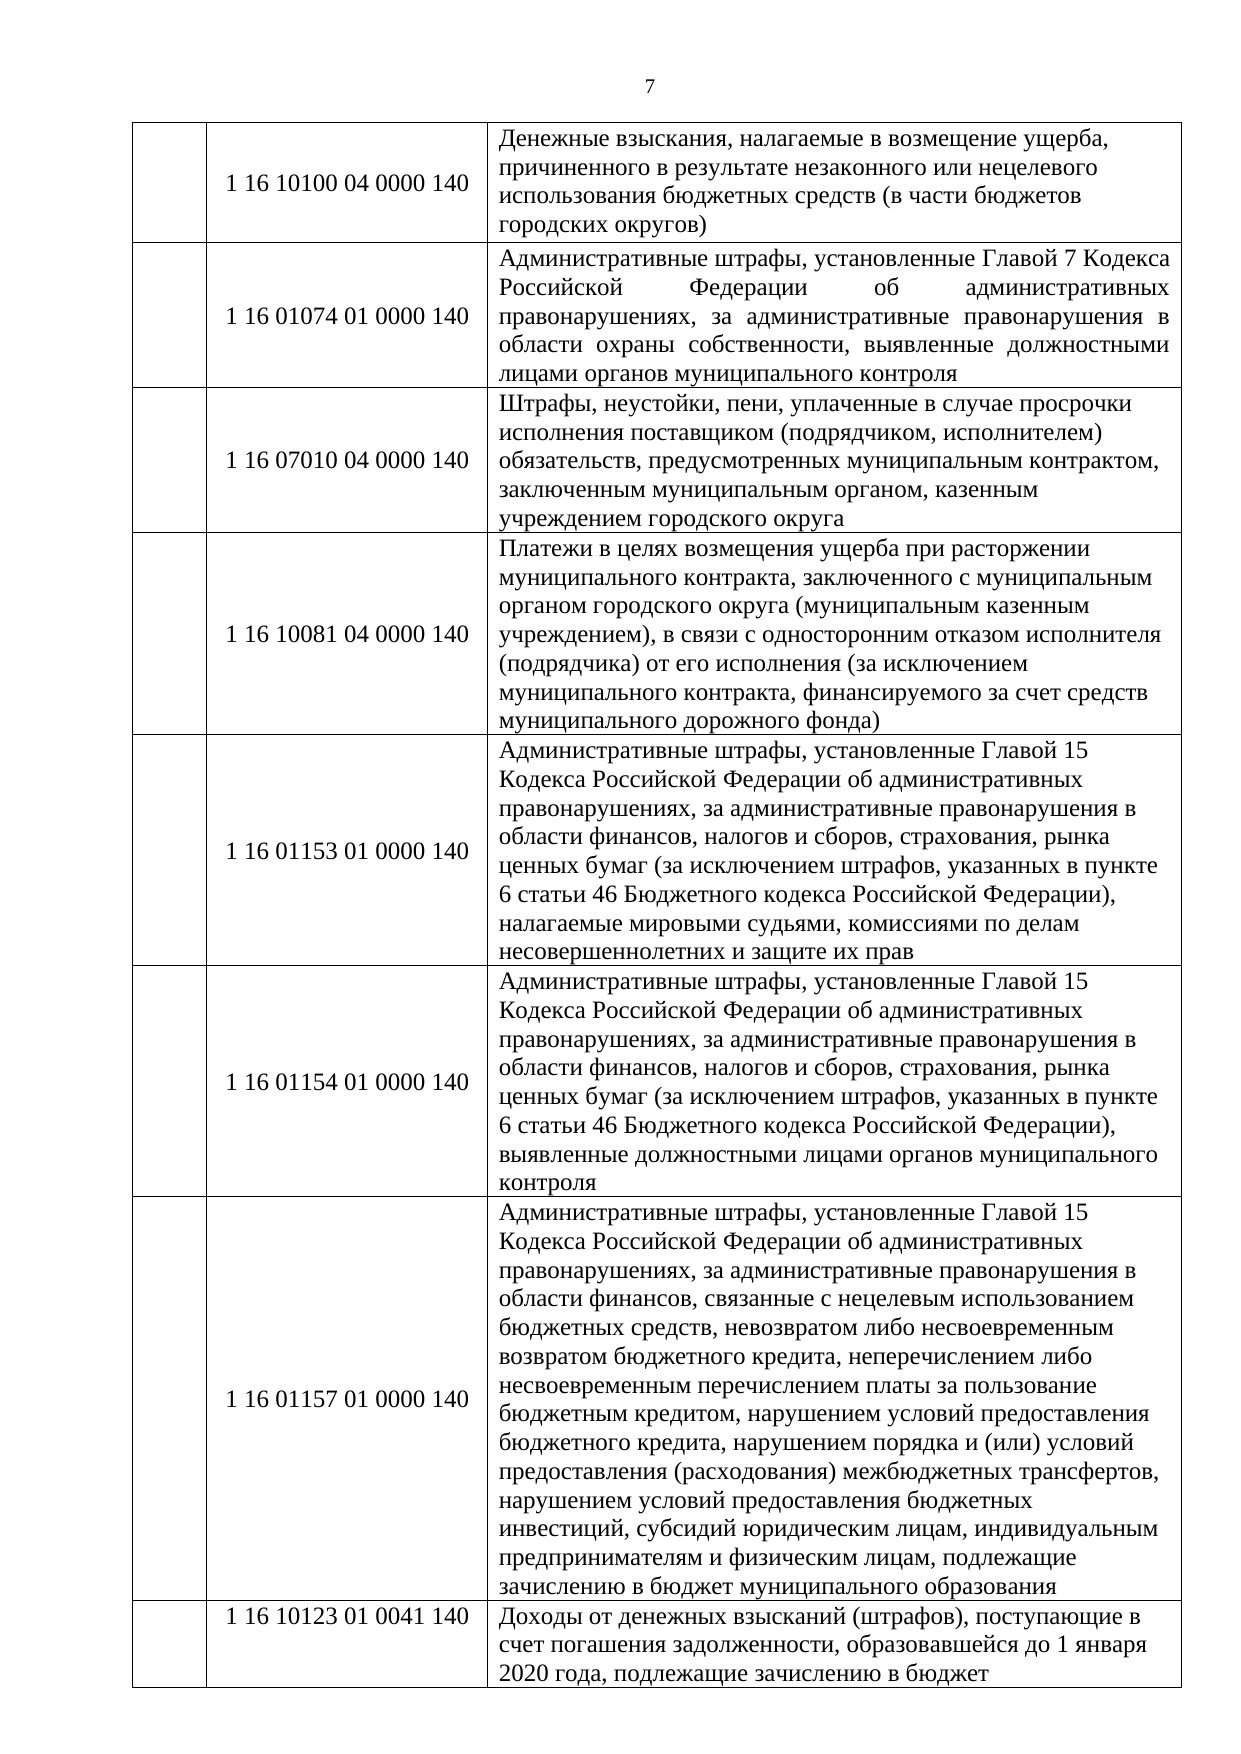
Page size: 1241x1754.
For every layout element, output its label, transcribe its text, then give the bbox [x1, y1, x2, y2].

table_cell 1 16 10081 04 0000 140 [207, 533, 487, 734]
table_cell [133, 533, 206, 734]
table_cell Денежные взыскания, налагаемые в возмещение ущерба, причиненного в результате незаконного или нецелевого использования бюджетных средств (в части бюджетов городских округов) [488, 123, 1181, 242]
table_cell 1 16 01153 01 0000 140 [207, 735, 487, 965]
table_cell Административные штрафы, установленные Главой 15 Кодекса Российской Федерации об административных правонарушениях, за административные правонарушения в области финансов, налогов и сборов, страхования, рынка ценных бумаг (за исключением штрафов, указанных в пункте 6 статьи 46 Бюджетного кодекса Российской Федерации), выявленные должностными лицами органов муниципального контроля [488, 966, 1181, 1196]
table_cell 1 16 07010 04 0000 140 [207, 388, 487, 532]
table_cell 1 16 01074 01 0000 140 [207, 243, 487, 387]
table_cell [133, 123, 206, 242]
table_cell Административные штрафы, установленные Главой 7 Кодекса Российской Федерации об административных правонарушениях, за административные правонарушения в области охраны собственности, выявленные должностными лицами органов муниципального контроля [488, 243, 1181, 387]
table_cell Штрафы, неустойки, пени, уплаченные в случае просрочки исполнения поставщиком (подрядчиком, исполнителем) обязательств, предусмотренных муниципальным контрактом, заключенным муниципальным органом, казенным учреждением городского округа [488, 388, 1181, 532]
table_cell Платежи в целях возмещения ущерба при расторжении муниципального контракта, заключенного с муниципальным органом городского округа (муниципальным казенным учреждением), в связи с односторонним отказом исполнителя (подрядчика) от его исполнения (за исключением муниципального контракта, финансируемого за счет средств муниципального дорожного фонда) [488, 533, 1181, 734]
table_cell [133, 1197, 206, 1600]
table_cell 1 16 10100 04 0000 140 [207, 123, 487, 242]
table_cell 1 16 01154 01 0000 140 [207, 966, 487, 1196]
table_cell [133, 1601, 206, 1687]
table_cell [133, 735, 206, 965]
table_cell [207, 1601, 487, 1687]
table_cell [133, 243, 206, 387]
table_cell [133, 388, 206, 532]
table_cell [488, 1601, 1181, 1687]
table_cell Административные штрафы, установленные Главой 15 Кодекса Российской Федерации об административных правонарушениях, за административные правонарушения в области финансов, связанные с нецелевым использованием бюджетных средств, невозвратом либо несвоевременным возвратом бюджетного кредита, неперечислением либо несвоевременным перечислением платы за пользование бюджетным кредитом, нарушением условий предоставления бюджетного кредита, нарушением порядка и (или) условий предоставления (расходования) межбюджетных трансфертов, нарушением условий предоставления бюджетных инвестиций, субсидий юридическим лицам, индивидуальным предпринимателям и физическим лицам, подлежащие зачислению в бюджет муниципального образования [488, 1197, 1181, 1600]
table_cell 1 16 01157 01 0000 140 [207, 1197, 487, 1600]
table_cell [133, 966, 206, 1196]
table_cell Административные штрафы, установленные Главой 15 Кодекса Российской Федерации об административных правонарушениях, за административные правонарушения в области финансов, налогов и сборов, страхования, рынка ценных бумаг (за исключением штрафов, указанных в пункте 6 статьи 46 Бюджетного кодекса Российской Федерации), налагаемые мировыми судьями, комиссиями по делам несовершеннолетних и защите их прав [488, 735, 1181, 965]
